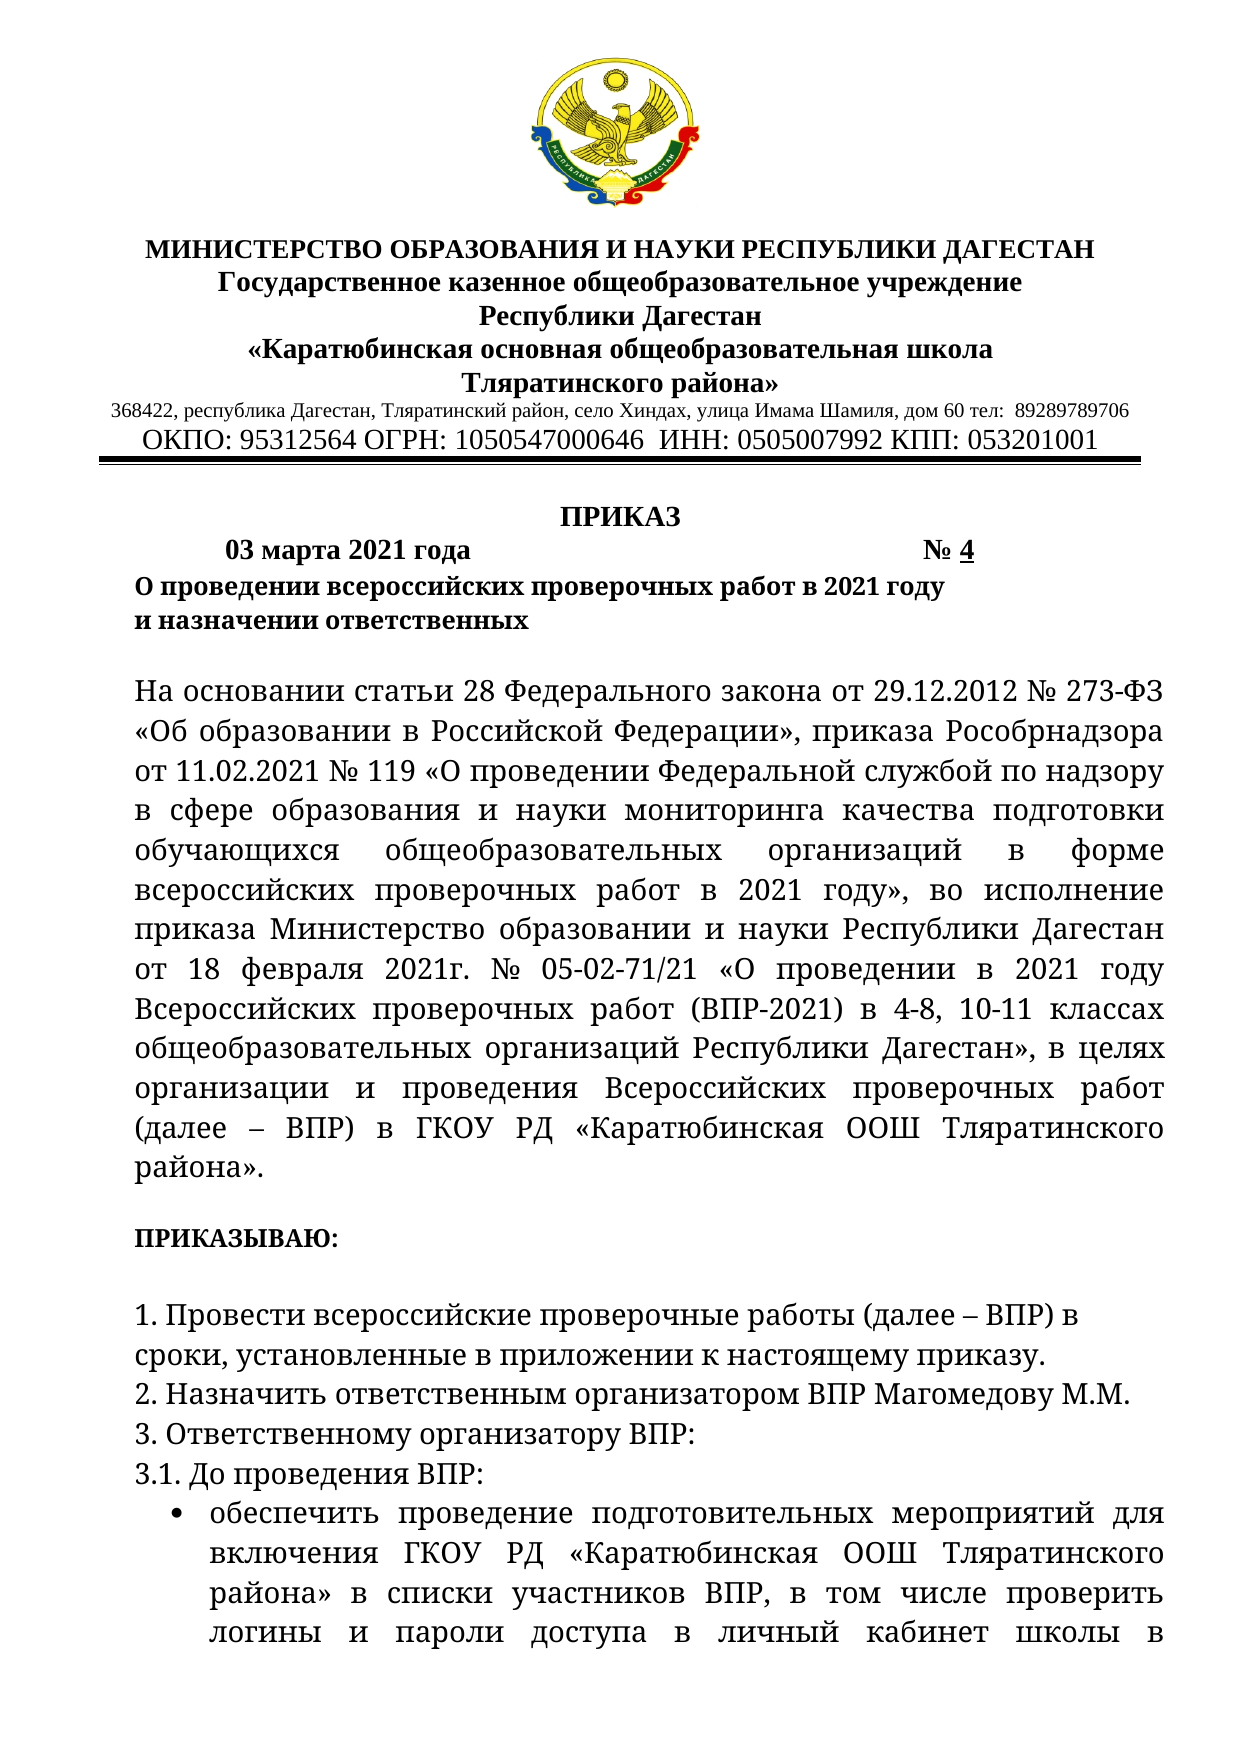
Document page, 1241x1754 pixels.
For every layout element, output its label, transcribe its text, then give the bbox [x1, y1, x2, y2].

text ОКПО: 95312564 ОГРН: 1050547000646 ИНН: 0505007992 КПП: 053201001 [75, 422, 1165, 456]
text Тляратинского района» [75, 365, 1165, 398]
text ПРИКАЗЫВАЮ: [134, 1221, 1165, 1254]
text Республики Дагестан [75, 298, 1165, 331]
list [172, 1493, 1165, 1651]
picture [527, 57, 702, 208]
text 368422, республика Дагестан, Тляратинский район, село Хиндах, улица Имама Шамиля, дом 60 тел: 89289789706 [75, 398, 1165, 422]
text 2. Назначить ответственным организатором ВПР Магомедову М.М. [134, 1374, 1165, 1413]
text 3. Ответственному организатору ВПР: [134, 1413, 1165, 1453]
text и назначении ответственных [134, 602, 1165, 636]
text О проведении всероссийских проверочных работ в 2021 году [134, 568, 1165, 602]
text Государственное казенное общеобразовательное учреждение [75, 264, 1165, 298]
text 1. Провести всероссийские проверочные работы (далее – ВПР) в сроки, установленные в приложении к настоящему приказу. [134, 1294, 1165, 1374]
text МИНИСТЕРСТВО ОБРАЗОВАНИЯ И НАУКИ РЕСПУБЛИКИ ДАГЕСТАН [75, 233, 1165, 264]
table_header ПРИКАЗ 03 марта 2021 года № 4 [99, 465, 1141, 568]
text 3.1. До проведения ВПР: [134, 1453, 1165, 1493]
text На основании статьи 28 Федерального закона от 29.12.2012 № 273-ФЗ «Об образовании в Российской Федерации», приказа Рособрнадзора от 11.02.2021 № 119 «О проведении Федеральной службой по надзору в сфере образования и науки мониторинга качества подготовки обучающихся общеобразовательных организаций в форме всероссийских проверочных работ в 2021 году», во исполнение приказа Министерство образовании и науки Республики Дагестан от 18 февраля 2021г. № 05-02-71/21 «О проведении в 2021 году Всероссийских проверочных работ (ВПР-2021) в 4-8, 10-11 классах общеобразовательных организаций Республики Дагестан», в целях организации и проведения Всероссийских проверочных работ (далее – ВПР) в ГКОУ РД «Каратюбинская ООШ Тляратинского района». [134, 671, 1165, 1186]
text «Каратюбинская основная общеобразовательная школа [75, 331, 1165, 365]
